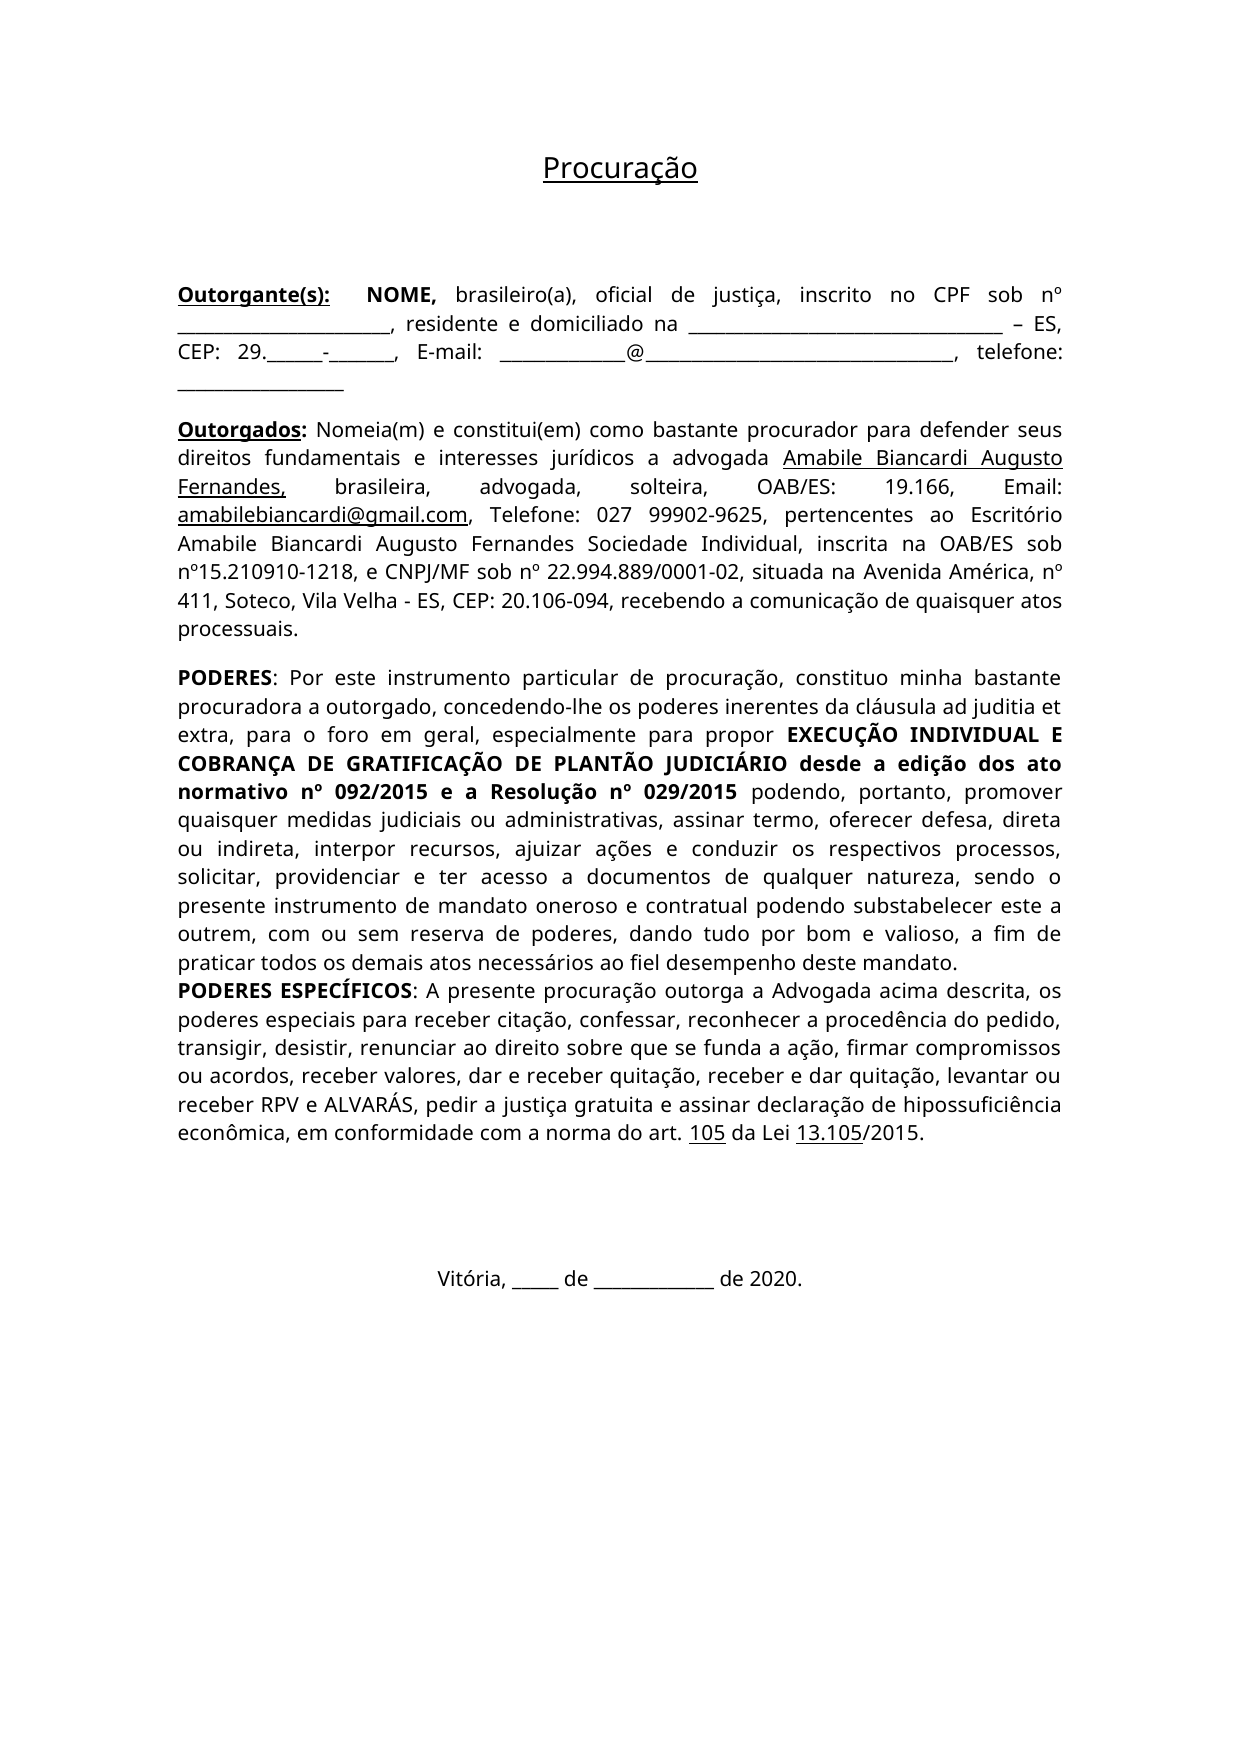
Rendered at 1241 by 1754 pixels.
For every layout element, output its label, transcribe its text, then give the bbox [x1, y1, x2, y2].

text Vitória, _____ de _____________ de 2020. [177, 1264, 1063, 1292]
text PODERES ESPECÍFICOS: A presente procuração outorga a Advogada acima descrita, os poderes especiais para receber citação, confessar, reconhecer a procedência do pedido, transigir, desistir, renunciar ao direito sobre que se funda a ação, firmar compromissos ou acordos, receber valores, dar e receber quitação, receber e dar quitação, levantar ou receber RPV e ALVARÁS, pedir a justiça gratuita e assinar declaração de hipossuficiência econômica, em conformidade com a norma do art. 105 da Lei 13.105/2015. [177, 976, 1063, 1147]
text Procuração [177, 148, 1063, 187]
text PODERES: Por este instrumento particular de procuração, constituo minha bastante procuradora a outorgado, concedendo-lhe os poderes inerentes da cláusula ad juditia et extra, para o foro em geral, especialmente para propor EXECUÇÃO INDIVIDUAL E COBRANÇA DE GRATIFICAÇÃO DE PLANTÃO JUDICIÁRIO desde a edição dos ato normativo nº 092/2015 e a Resolução nº 029/2015 podendo, portanto, promover quaisquer medidas judiciais ou administrativas, assinar termo, oferecer defesa, direta ou indireta, interpor recursos, ajuizar ações e conduzir os respectivos processos, solicitar, providenciar e ter acesso a documentos de qualquer natureza, sendo o presente instrumento de mandato oneroso e contratual podendo substabelecer este a outrem, com ou sem reserva de poderes, dando tudo por bom e valioso, a fim de praticar todos os demais atos necessários ao fiel desempenho deste mandato. [177, 663, 1063, 976]
text Outorgados: Nomeia(m) e constitui(em) como bastante procurador para defender seus direitos fundamentais e interesses jurídicos a advogada Amabile Biancardi Augusto Fernandes, brasileira, advogada, solteira, OAB/ES: 19.166, Email: amabilebiancardi@gmail.com, Telefone: 027 99902-9625, pertencentes ao Escritório Amabile Biancardi Augusto Fernandes Sociedade Individual, inscrita na OAB/ES sob nº15.210910-1218, e CNPJ/MF sob nº 22.994.889/0001-02, situada na Avenida América, nº 411, Soteco, Vila Velha - ES, CEP: 20.106-094, recebendo a comunicação de quaisquer atos processuais. [177, 415, 1063, 643]
text Outorgante(s): NOME, brasileiro(a), oficial de justiça, inscrito no CPF sob nº _______________________, residente e domiciliado na __________________________________ – ES, CEP: 29.______-_______, E-mail: ___________@___________________________, telefone: __________________ [177, 281, 1063, 394]
